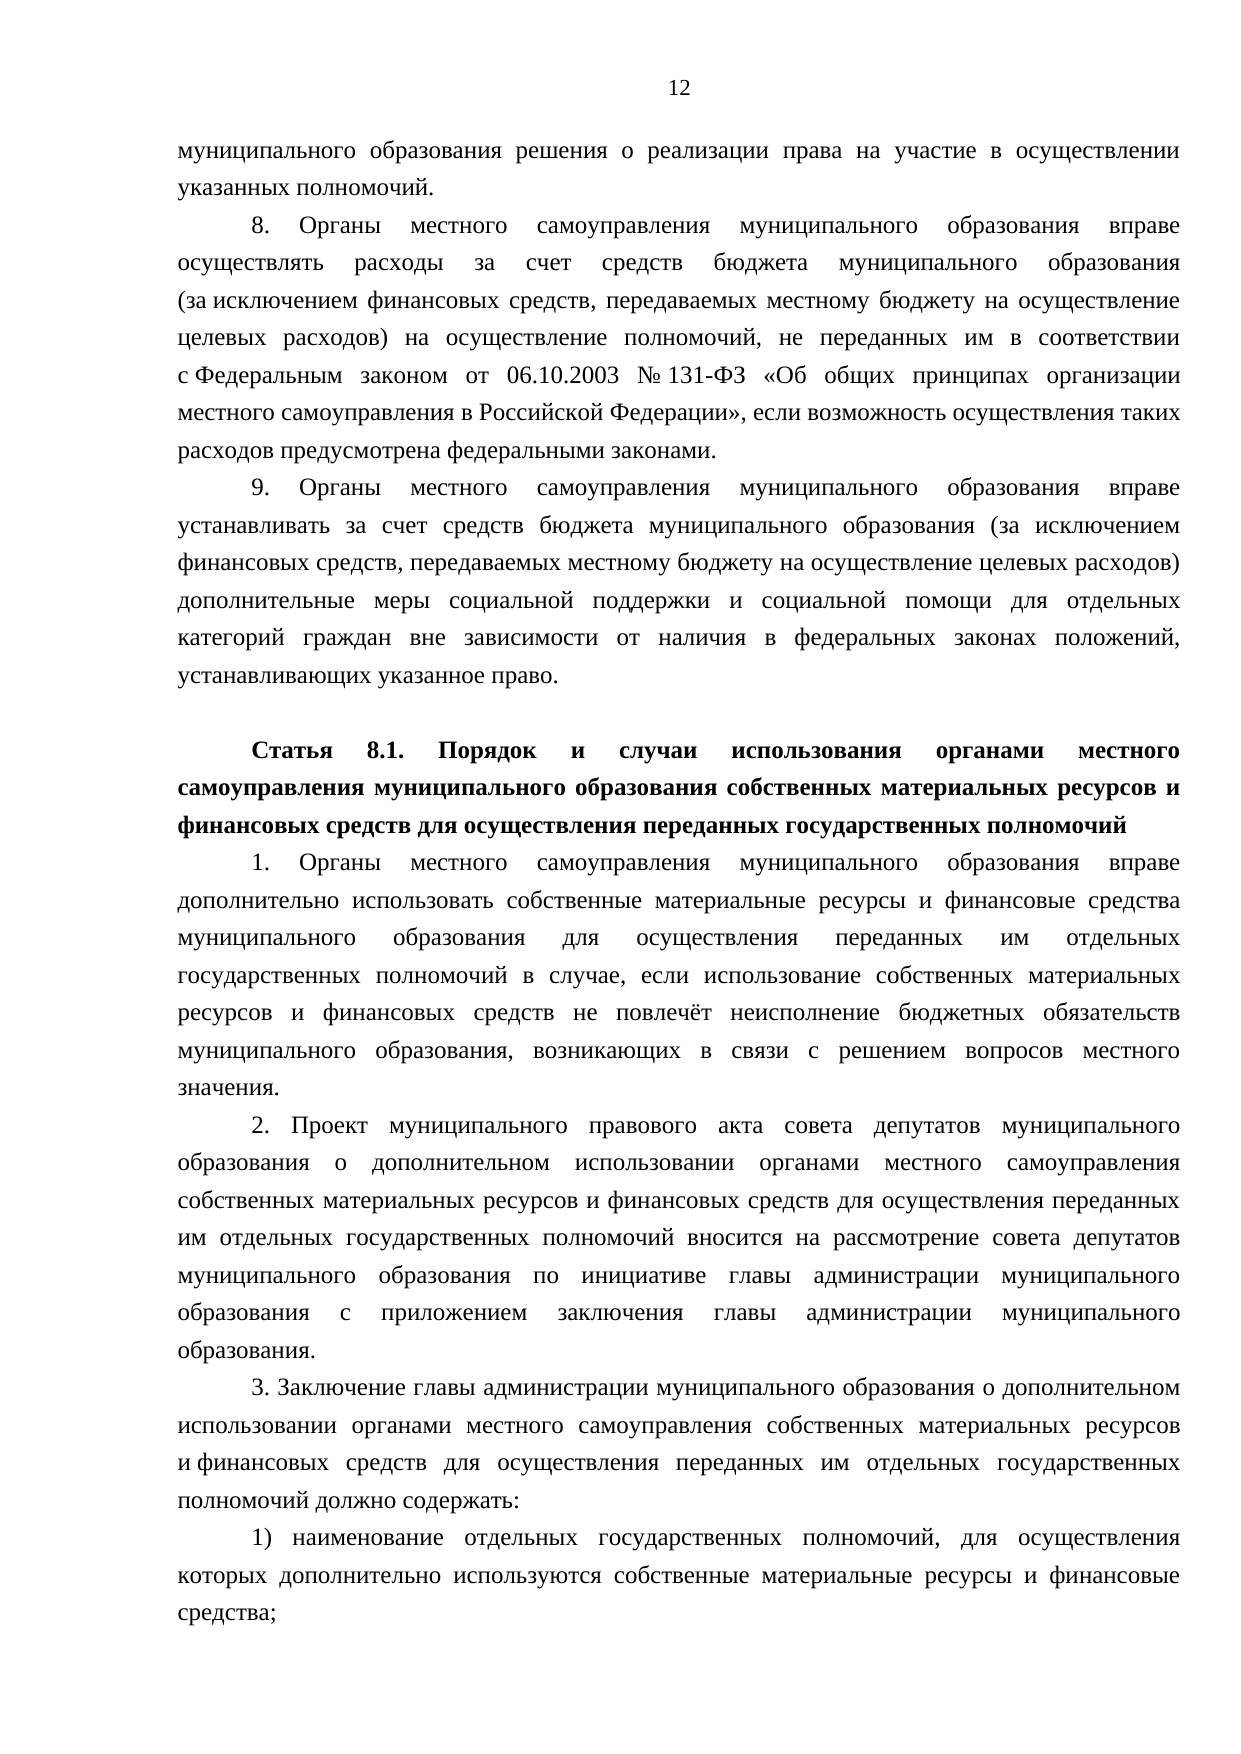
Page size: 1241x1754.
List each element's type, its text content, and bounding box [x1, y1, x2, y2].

text 2. Проект муниципального правового акта совета депутатов муниципального образования о дополнительном использовании органами местного самоуправления собственных материальных ресурсов и финансовых средств для осуществления переданных им отдельных государственных полномочий вносится на рассмотрение совета депутатов муниципального образования по инициативе главы администрации муниципального образования с приложением заключения главы администрации муниципального образования. [177, 1103, 1181, 1366]
text 9. Органы местного самоуправления муниципального образования вправе устанавливать за счет средств бюджета муниципального образования (за исключением финансовых средств, передаваемых местному бюджету на осуществление целевых расходов) дополнительные меры социальной поддержки и социальной помощи для отдельных категорий граждан вне зависимости от наличия в федеральных законах положений, устанавливающих указанное право. [177, 466, 1181, 691]
text 8. Органы местного самоуправления муниципального образования вправе осуществлять расходы за счет средств бюджета муниципального образования (за исключением финансовых средств, передаваемых местному бюджету на осуществление целевых расходов) на осуществление полномочий, не переданных им в соответствии с Федеральным законом от 06.10.2003 № 131-ФЗ «Об общих принципах организации местного самоуправления в Российской Федерации», если возможность осуществления таких расходов предусмотрена федеральными законами. [177, 203, 1181, 466]
text 1) наименование отдельных государственных полномочий, для осуществления которых дополнительно используются собственные материальные ресурсы и финансовые средства; [177, 1516, 1181, 1628]
text 3. Заключение главы администрации муниципального образования о дополнительном использовании органами местного самоуправления собственных материальных ресурсов и финансовых средств для осуществления переданных им отдельных государственных полномочий должно содержать: [177, 1366, 1181, 1516]
text 1. Органы местного самоуправления муниципального образования вправе дополнительно использовать собственные материальные ресурсы и финансовые средства муниципального образования для осуществления переданных им отдельных государственных полномочий в случае, если использование собственных материальных ресурсов и финансовых средств не повлечёт неисполнение бюджетных обязательств муниципального образования, возникающих в связи с решением вопросов местного значения. [177, 841, 1181, 1103]
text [177, 128, 1181, 203]
text Статья 8.1. Порядок и случаи использования органами местного самоуправления муниципального образования собственных материальных ресурсов и финансовых средств для осуществления переданных государственных полномочий [177, 728, 1181, 841]
